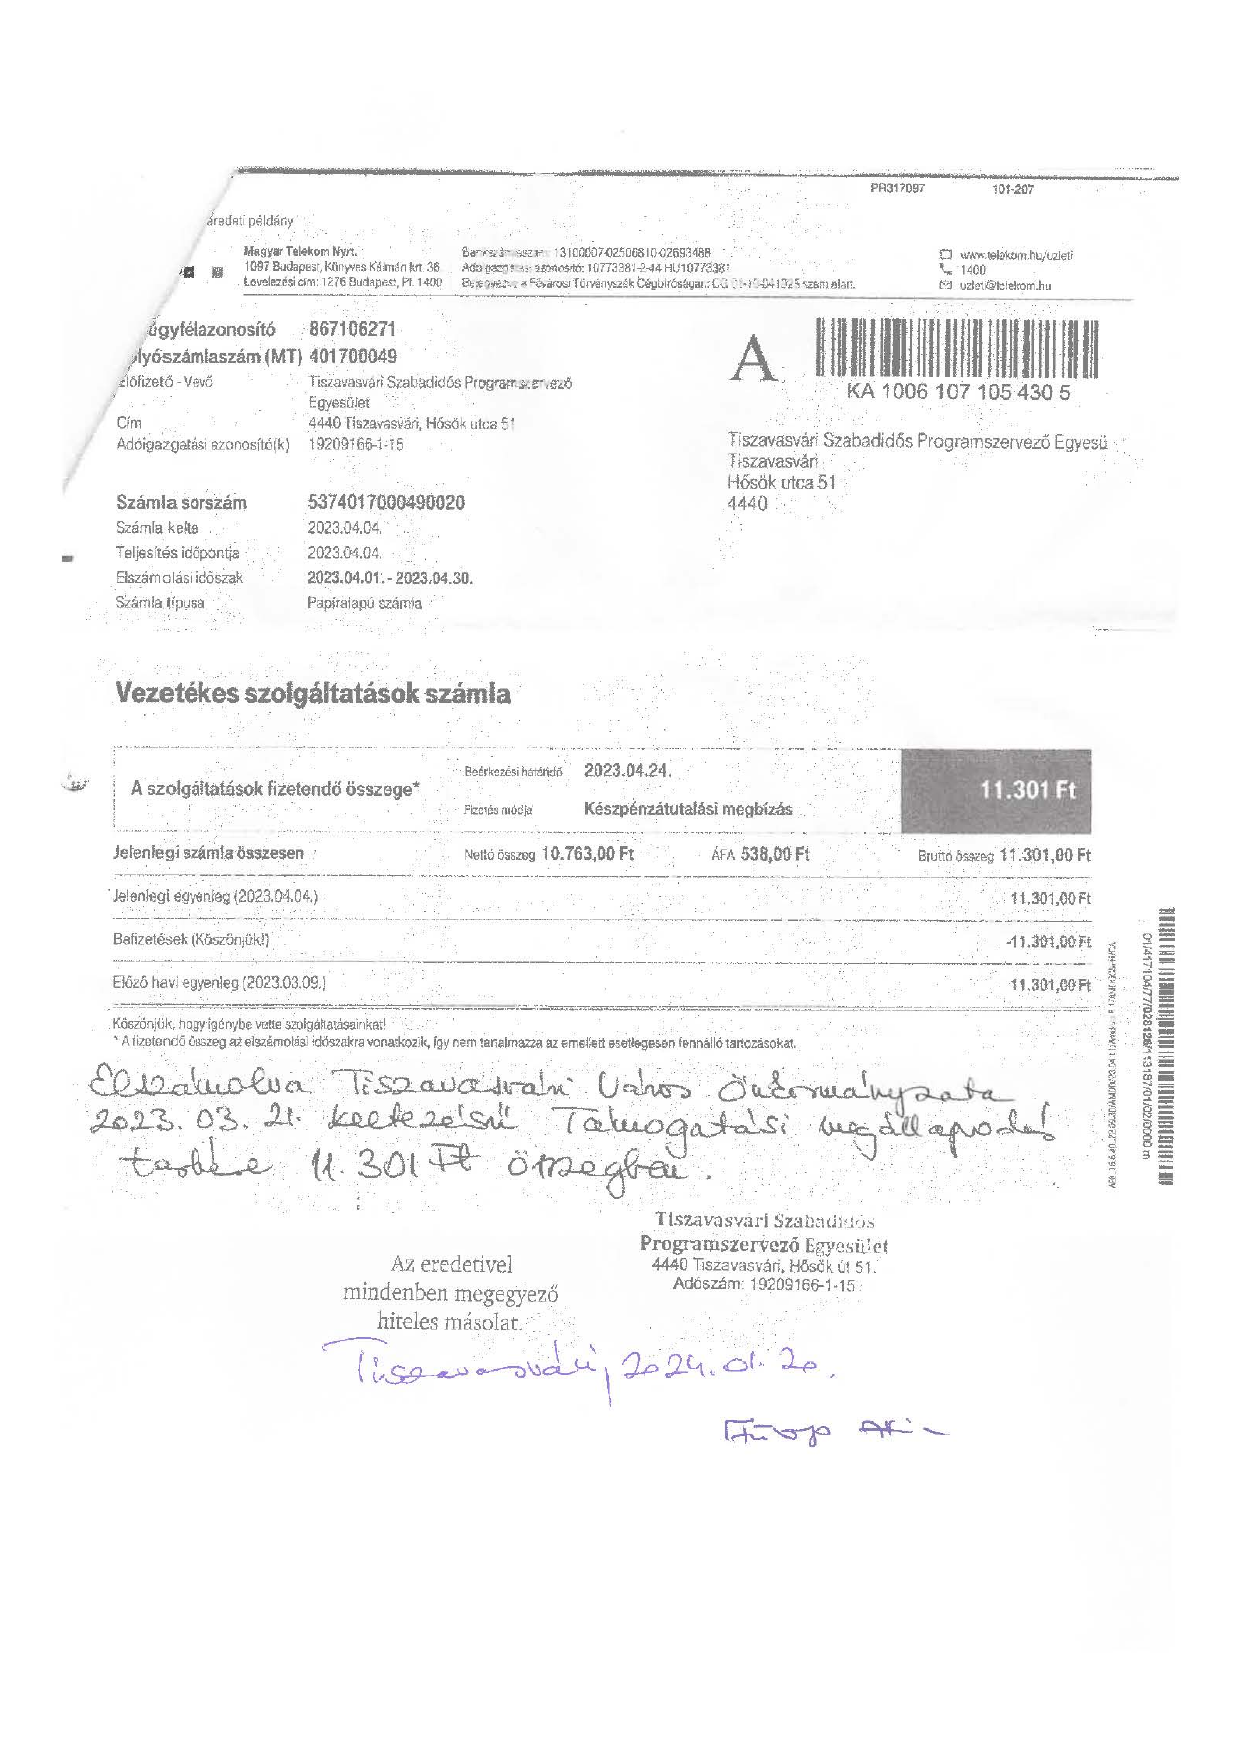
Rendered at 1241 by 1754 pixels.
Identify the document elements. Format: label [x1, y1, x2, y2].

picture [47, 47, 1193, 1666]
